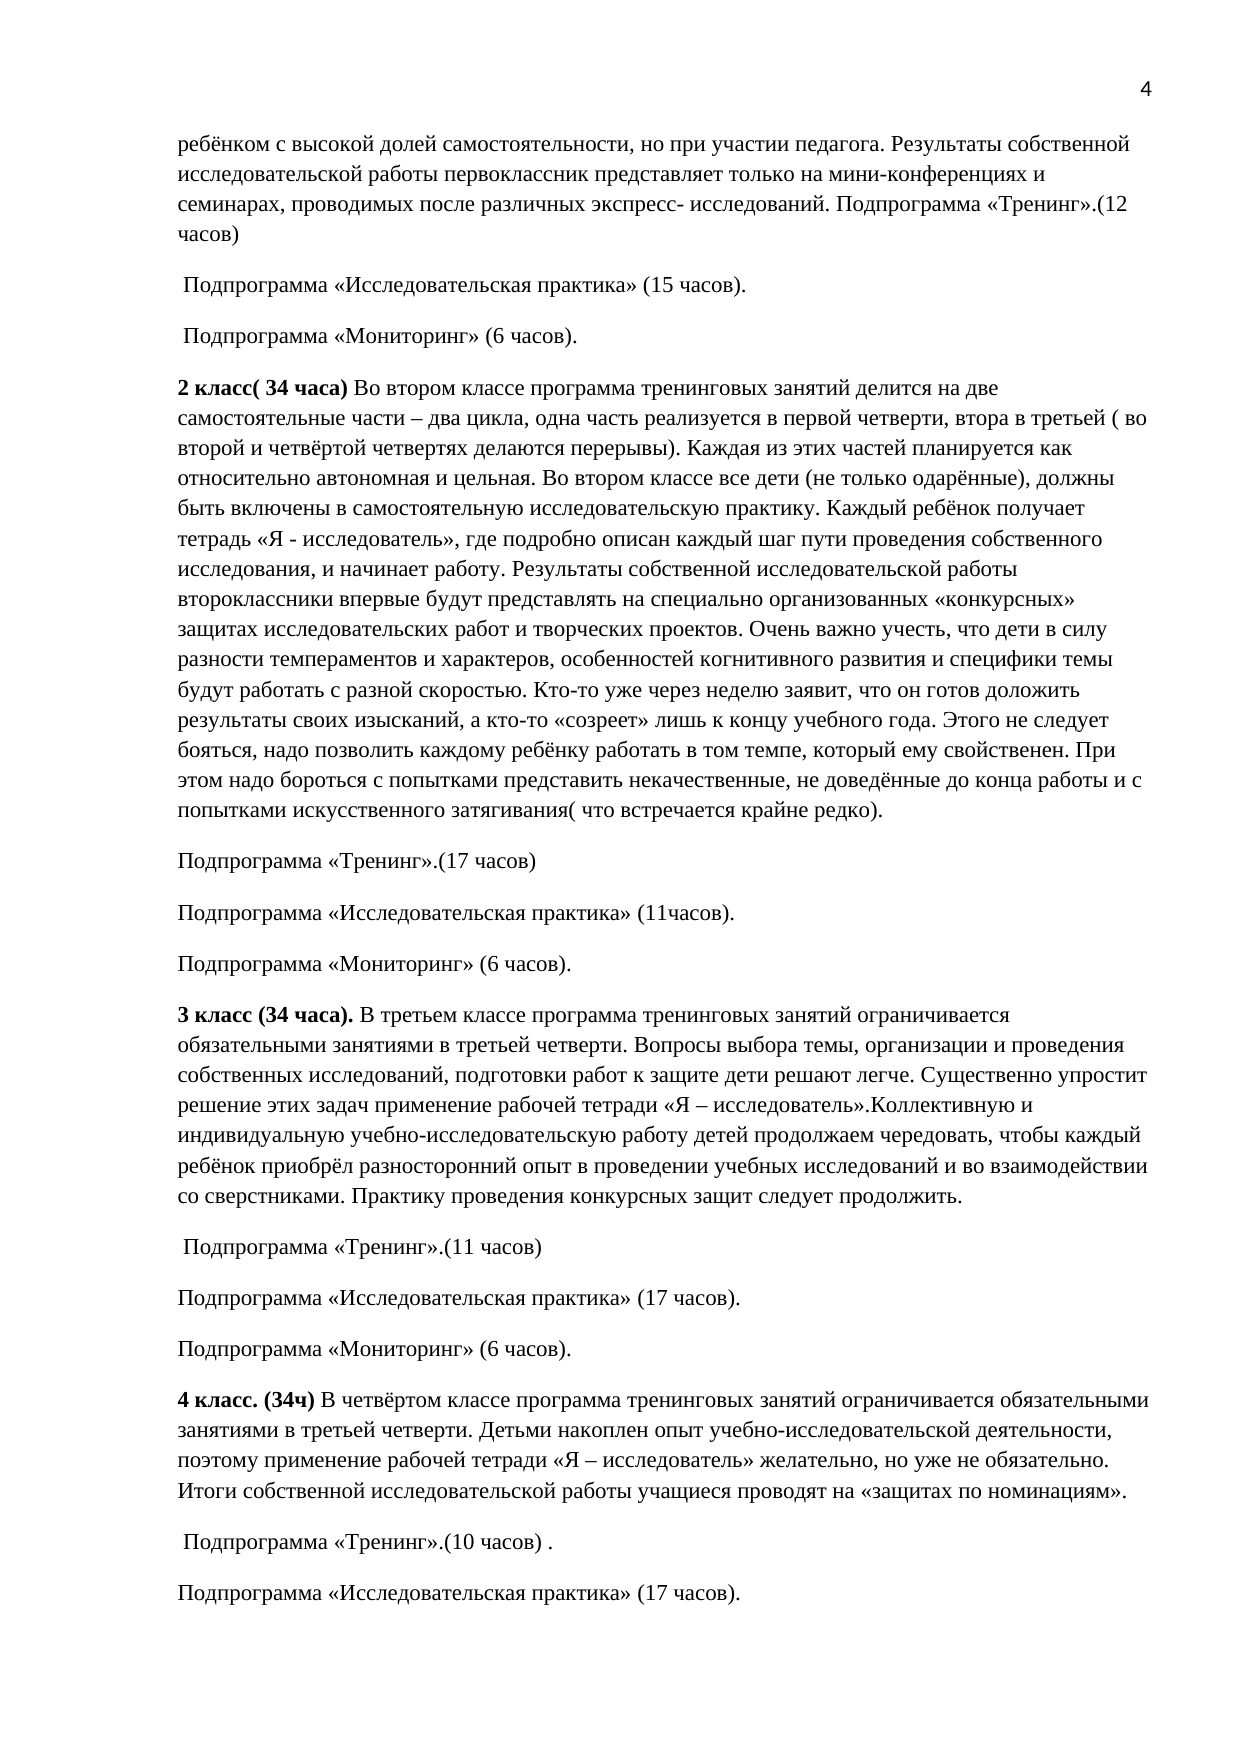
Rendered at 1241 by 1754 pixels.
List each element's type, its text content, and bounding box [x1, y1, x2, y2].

text 4 класс. (34ч) В четвёртом классе программа тренинговых занятий ограничивается обязательными занятиями в третьей четверти. Детьми накоплен опыт учебно-исследовательской деятельности, поэтому применение рабочей тетради «Я – исследователь» желательно, но уже не обязательно. Итоги собственной исследовательской работы учащиеся проводят на «защитах по номинациям». [177, 1386, 1152, 1503]
text Подпрограмма «Исследовательская практика» (11часов). [177, 898, 1152, 925]
text Подпрограмма «Исследовательская практика» (15 часов). [177, 271, 1152, 298]
text Подпрограмма «Мониторинг» (6 часов). [177, 1335, 1152, 1361]
text Подпрограмма «Мониторинг» (6 часов). [177, 322, 1152, 349]
text Подпрограмма «Исследовательская практика» (17 часов). [177, 1579, 1152, 1605]
text Подпрограмма «Мониторинг» (6 часов). [177, 949, 1152, 976]
text 2 класс( 34 часа) Во втором классе программа тренинговых занятий делится на две самостоятельные части – два цикла, одна часть реализуется в первой четверти, втора в третьей ( во второй и четвёртой четвертях делаются перерывы). Каждая из этих частей планируется как относительно автономная и цельная. Во втором классе все дети (не только одарённые), должны быть включены в самостоятельную исследовательскую практику. Каждый ребёнок получает тетрадь «Я - исследователь», где подробно описан каждый шаг пути проведения собственного исследования, и начинает работу. Результаты собственной исследовательской работы второклассники впервые будут представлять на специально организованных «конкурсных» защитах исследовательских работ и творческих проектов. Очень важно учесть, что дети в силу разности темпераментов и характеров, особенностей когнитивного развития и специфики темы будут работать с разной скоростью. Кто-то уже через неделю заявит, что он готов доложить результаты своих изысканий, а кто-то «созреет» лишь к концу учебного года. Этого не следует бояться, надо позволить каждому ребёнку работать в том темпе, который ему свойственен. При этом надо бороться с попытками представить некачественные, не доведённые до конца работы и с попытками искусственного затягивания( что встречается крайне редко). [177, 373, 1152, 823]
text Подпрограмма «Тренинг».(11 часов) [177, 1233, 1152, 1259]
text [177, 130, 1152, 247]
text Подпрограмма «Исследовательская практика» (17 часов). [177, 1284, 1152, 1310]
text 3 класс (34 часа). В третьем классе программа тренинговых занятий ограничивается обязательными занятиями в третьей четверти. Вопросы выбора темы, организации и проведения собственных исследований, подготовки работ к защите дети решают легче. Существенно упростит решение этих задач применение рабочей тетради «Я – исследователь».Коллективную и индивидуальную учебно-исследовательскую работу детей продолжаем чередовать, чтобы каждый ребёнок приобрёл разносторонний опыт в проведении учебных исследований и во взаимодействии со сверстниками. Практику проведения конкурсных защит следует продолжить. [177, 1001, 1152, 1208]
text Подпрограмма «Тренинг».(10 часов) . [177, 1528, 1152, 1554]
text Подпрограмма «Тренинг».(17 часов) [177, 847, 1152, 874]
